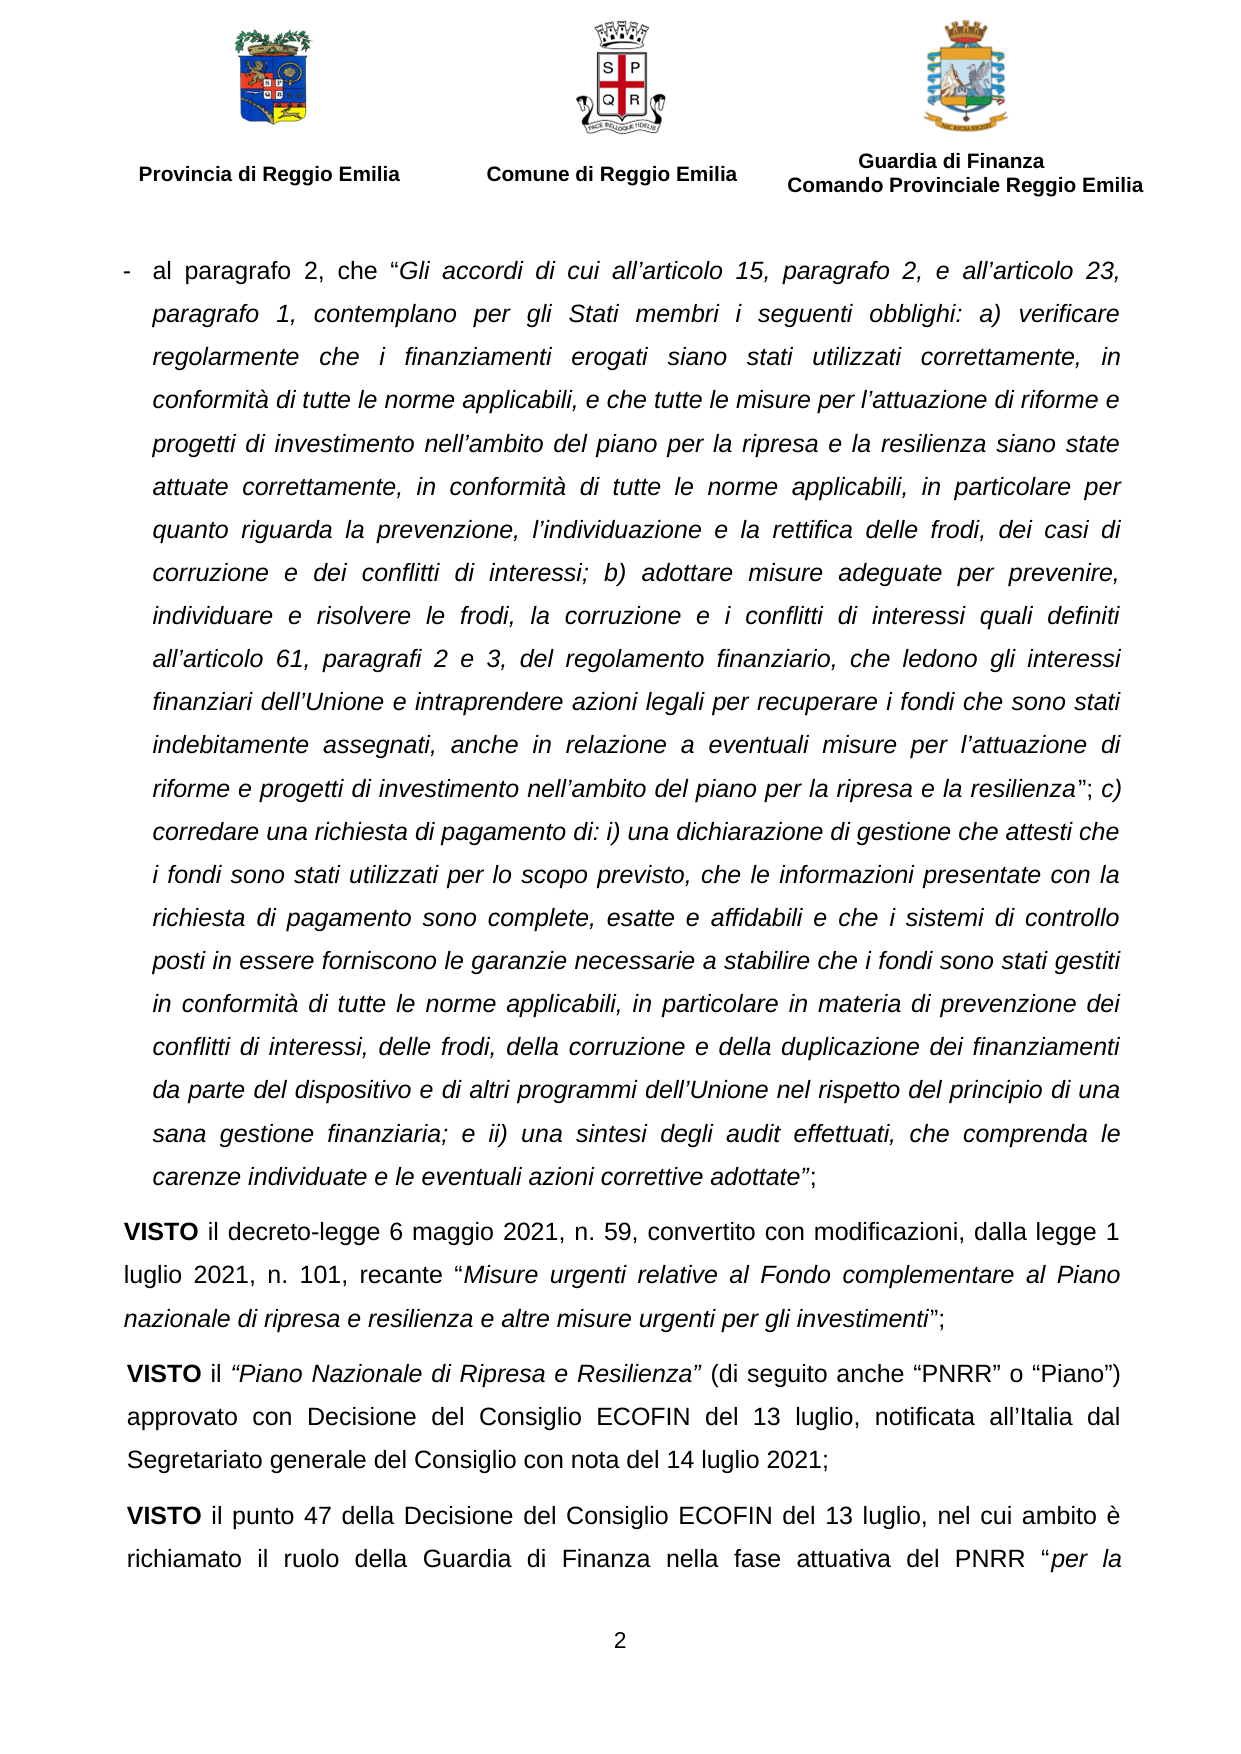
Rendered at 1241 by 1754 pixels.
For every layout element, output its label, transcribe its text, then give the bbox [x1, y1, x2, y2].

text VISTO il “Piano Nazionale di Ripresa e Resilienza” (di seguito anche “PNRR” o “Piano”) approvato con Decisione del Consiglio ECOFIN del 13 luglio, notificata all’Italia dal Segretariato generale del Consiglio con nota del 14 luglio 2021; [127, 1359, 1122, 1474]
picture [235, 29, 313, 125]
picture [570, 13, 670, 140]
list al paragrafo 2, che “Gli accordi di cui all’articolo 15, paragrafo 2, e all’articolo 23, paragrafo 1, contemplano per gli Stati membri i seguenti obblighi: a) verificare regolarmente che i finanziamenti erogati siano stati utilizzati correttamente, in conformità di tutte le norme applicabili, e che tutte le misure per l’attuazione di riforme e progetti di investimento nell’ambito del piano per la ripresa e la resilienza siano state attuate correttamente, in conformità di tutte le norme applicabili, in particolare per quanto riguarda la prevenzione, l’individuazione e la rettifica delle frodi, dei casi di corruzione e dei conflitti di interessi; b) adottare misure adeguate per prevenire, individuare e risolvere le frodi, la corruzione e i conflitti di interessi quali definiti all’articolo 61, paragrafi 2 e 3, del regolamento finanziario, che ledono gli interessi finanziari dell’Unione e intraprendere azioni legali per recuperare i fondi che sono stati indebitamente assegnati, anche in relazione a eventuali misure per l’attuazione di riforme e progetti di investimento nell’ambito del piano per la ripresa e la resilienza”; c) corredare una richiesta di pagamento di: i) una dichiarazione di gestione che attesti che i fondi sono stati utilizzati per lo scopo previsto, che le informazioni presentate con la richiesta di pagamento sono complete, esatte e affidabili e che i sistemi di controllo posti in essere forniscono le garanzie necessarie a stabilire che i fondi sono stati gestiti in conformità di tutte le norme applicabili, in particolare in materia di prevenzione dei conflitti di interessi, delle frodi, della corruzione e della duplicazione dei finanziamenti da parte del dispositivo e di altri programmi dell’Unione nel rispetto del principio di una sana gestione finanziaria; e ii) una sintesi degli audit effettuati, che comprenda le carenze individuate e le eventuali azioni correttive adottate”; [123, 256, 1122, 1191]
picture [921, 15, 1010, 140]
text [127, 1501, 1122, 1573]
text VISTO il decreto-legge 6 maggio 2021, n. 59, convertito con modificazioni, dalla legge 1 luglio 2021, n. 101, recante “Misure urgenti relative al Fondo complementare al Piano nazionale di ripresa e resilienza e altre misure urgenti per gli investimenti”; [124, 1217, 1122, 1332]
